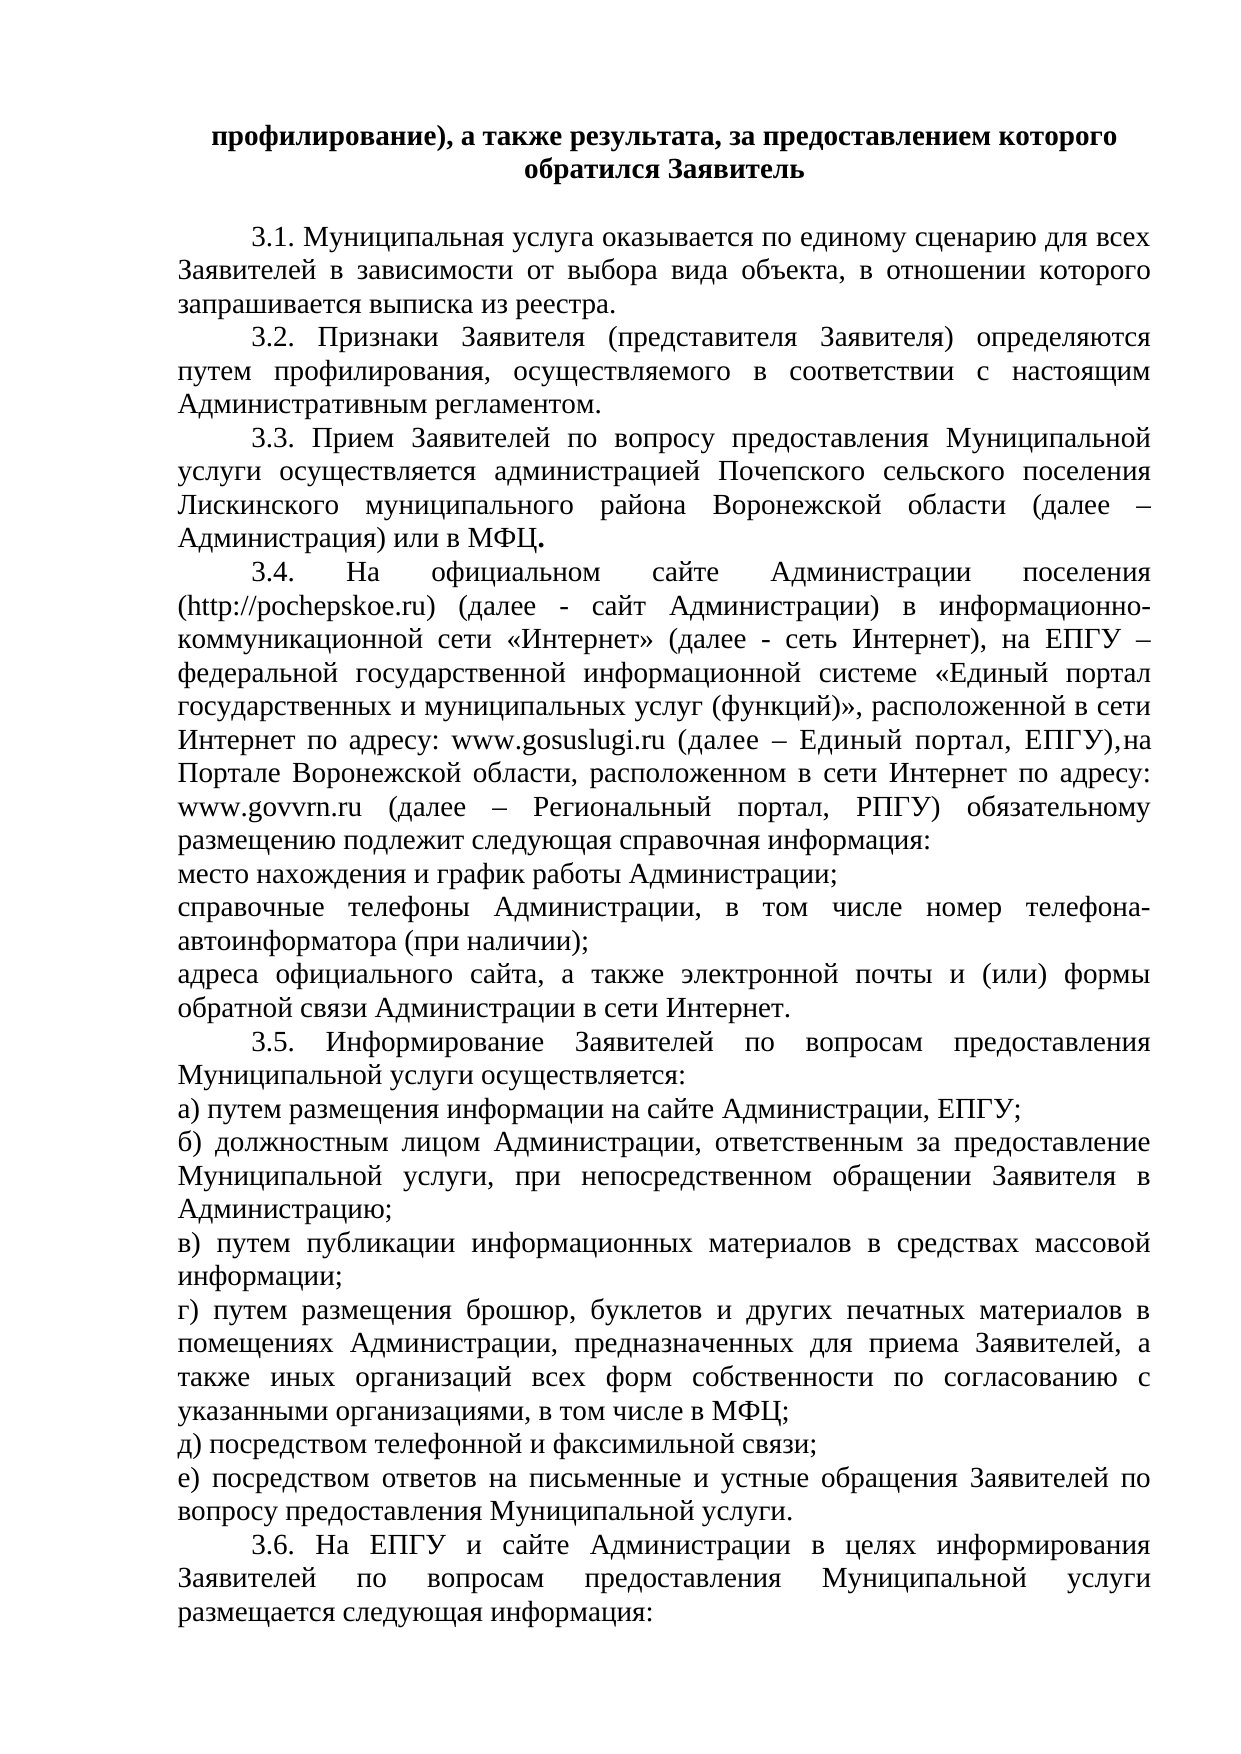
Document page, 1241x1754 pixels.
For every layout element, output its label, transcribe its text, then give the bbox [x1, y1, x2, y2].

text 3.2. Признаки Заявителя (представителя Заявителя) определяются путем профилирования, осуществляемого в соответствии с настоящим Административным регламентом. [177, 319, 1152, 420]
text место нахождения и график работы Администрации; [177, 856, 1152, 889]
text а) путем размещения информации на сайте Администрации, ЕПГУ; [177, 1091, 1152, 1124]
text 3.3. Прием Заявителей по вопросу предоставления Муниципальной услуги осуществляется администрацией Почепского сельского поселения Лискинского муниципального района Воронежской области (далее – Администрация) или в МФЦ. [177, 420, 1152, 554]
text д) посредством телефонной и факсимильной связи; [177, 1426, 1152, 1460]
text в) путем публикации информационных материалов в средствах массовой информации; [177, 1225, 1152, 1292]
text 3.6. На ЕПГУ и сайте Администрации в целях информирования Заявителей по вопросам предоставления Муниципальной услуги размещается следующая информация: [177, 1527, 1152, 1627]
text адреса официального сайта, а также электронной почты и (или) формы обратной связи Администрации в сети Интернет. [177, 957, 1152, 1024]
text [177, 118, 1152, 185]
text 3.4. На официальном сайте Администрации поселения (http://pochepskoe.ru) (далее - сайт Администрации) в информационно-коммуникационной сети «Интернет» (далее - сеть Интернет), на ЕПГУ – федеральной государственной информационной системе «Единый портал государственных и муниципальных услуг (функций)», расположенной в сети Интернет по адресу: www.gosuslugi.ru (далее – Единый портал, ЕПГУ),на Портале Воронежской области, расположенном в сети Интернет по адресу: www.govvrn.ru (далее – Региональный портал, РПГУ) обязательному размещению подлежит следующая справочная информация: [177, 554, 1152, 856]
text 3.1. Муниципальная услуга оказывается по единому сценарию для всех Заявителей в зависимости от выбора вида объекта, в отношении которого запрашивается выписка из реестра. [177, 219, 1152, 319]
text справочные телефоны Администрации, в том числе номер телефона-автоинформатора (при наличии); [177, 889, 1152, 957]
text г) путем размещения брошюр, буклетов и других печатных материалов в помещениях Администрации, предназначенных для приема Заявителей, а также иных организаций всех форм собственности по согласованию с указанными организациями, в том числе в МФЦ; [177, 1292, 1152, 1426]
text е) посредством ответов на письменные и устные обращения Заявителей по вопросу предоставления Муниципальной услуги. [177, 1460, 1152, 1527]
text б) должностным лицом Администрации, ответственным за предоставление Муниципальной услуги, при непосредственном обращении Заявителя в Администрацию; [177, 1124, 1152, 1225]
text 3.5. Информирование Заявителей по вопросам предоставления Муниципальной услуги осуществляется: [177, 1024, 1152, 1091]
